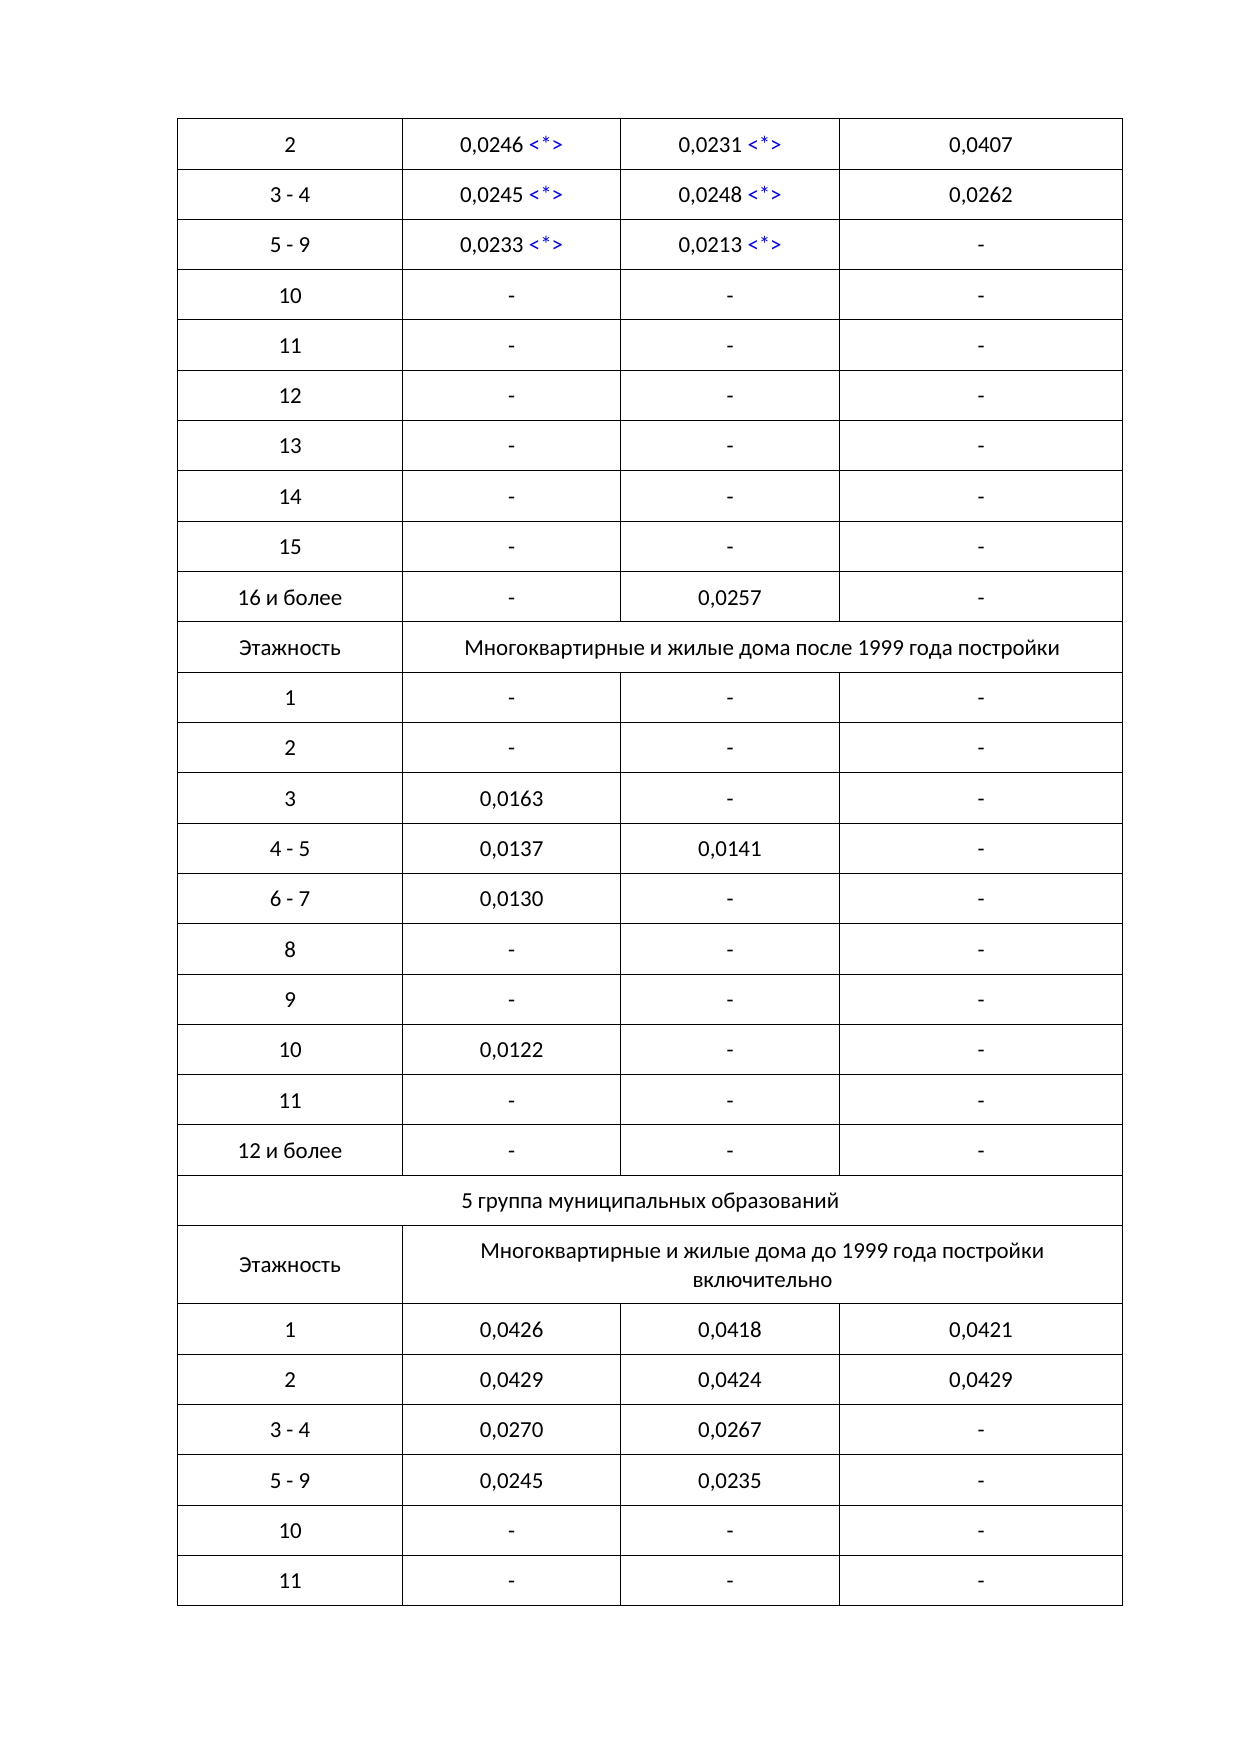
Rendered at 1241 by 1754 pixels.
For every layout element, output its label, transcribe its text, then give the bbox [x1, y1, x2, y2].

table_cell 0,0424 [621, 1355, 839, 1404]
table_cell - [403, 270, 620, 319]
table_cell - [403, 320, 620, 370]
table_cell 0,0233 <*> [403, 220, 620, 269]
table_cell 15 [178, 522, 402, 571]
table_cell - [840, 773, 1122, 822]
table_cell - [840, 1506, 1122, 1555]
table_cell 0,0137 [403, 824, 620, 873]
table_cell - [840, 1075, 1122, 1124]
table_cell - [621, 371, 839, 420]
table_cell 4 - 5 [178, 824, 402, 873]
table_cell - [840, 1025, 1122, 1074]
table_cell - [840, 371, 1122, 420]
table_cell 0,0407 [840, 119, 1122, 168]
table_cell 1 [178, 1304, 402, 1354]
table_cell - [840, 824, 1122, 873]
table_cell 5 - 9 [178, 1455, 402, 1504]
table_cell 0,0270 [403, 1405, 620, 1454]
table_cell - [840, 421, 1122, 470]
table_cell 3 - 4 [178, 170, 402, 219]
table_cell 1 [178, 673, 402, 722]
table_cell 10 [178, 1025, 402, 1074]
table_cell 0,0141 [621, 824, 839, 873]
table_cell 6 - 7 [178, 874, 402, 923]
table_cell 2 [178, 723, 402, 772]
table_cell - [403, 723, 620, 772]
table_cell 11 [178, 1556, 402, 1605]
table_cell Многоквартирные и жилые дома после 1999 года постройки [403, 622, 1122, 672]
table_cell 0,0246 <*> [403, 119, 620, 168]
table_cell - [621, 320, 839, 370]
table_cell 0,0429 [840, 1355, 1122, 1404]
table_cell - [840, 471, 1122, 521]
table_cell - [840, 220, 1122, 269]
table_cell 0,0262 [840, 170, 1122, 219]
table_cell - [621, 1125, 839, 1175]
table_cell Этажность [178, 622, 402, 672]
table_cell - [403, 421, 620, 470]
table_cell Многоквартирные и жилые дома до 1999 года постройки включительно [403, 1226, 1122, 1303]
table_cell - [621, 1506, 839, 1555]
table_cell 10 [178, 270, 402, 319]
table_cell 0,0429 [403, 1355, 620, 1404]
table_cell 12 и более [178, 1125, 402, 1175]
table_cell - [840, 1125, 1122, 1175]
table_cell 0,0248 <*> [621, 170, 839, 219]
table_cell - [621, 924, 839, 973]
table_cell - [840, 673, 1122, 722]
table_cell - [403, 1075, 620, 1124]
table_cell - [840, 924, 1122, 973]
table_cell 0,0130 [403, 874, 620, 923]
table_cell - [621, 723, 839, 772]
table_cell 0,0235 [621, 1455, 839, 1504]
table_cell 16 и более [178, 572, 402, 621]
table_cell 12 [178, 371, 402, 420]
table_cell - [403, 471, 620, 521]
table_cell - [840, 1405, 1122, 1454]
table_cell 5 - 9 [178, 220, 402, 269]
table_cell 3 [178, 773, 402, 822]
table_cell - [621, 471, 839, 521]
table_cell - [621, 1556, 839, 1605]
table_cell - [840, 522, 1122, 571]
table_cell - [403, 1125, 620, 1175]
table_cell 0,0426 [403, 1304, 620, 1354]
table_cell 10 [178, 1506, 402, 1555]
table_cell 11 [178, 320, 402, 370]
table_cell 0,0231 <*> [621, 119, 839, 168]
table_cell - [403, 1556, 620, 1605]
table_cell Этажность [178, 1226, 402, 1303]
table_cell 0,0122 [403, 1025, 620, 1074]
table_cell - [840, 874, 1122, 923]
table_cell - [621, 773, 839, 822]
table_cell - [621, 1075, 839, 1124]
table_cell - [840, 1556, 1122, 1605]
table_cell 0,0163 [403, 773, 620, 822]
table_cell 13 [178, 421, 402, 470]
table_cell 2 [178, 1355, 402, 1404]
table_cell 0,0213 <*> [621, 220, 839, 269]
table_cell 0,0421 [840, 1304, 1122, 1354]
table_cell 0,0245 <*> [403, 170, 620, 219]
table_cell - [840, 723, 1122, 772]
table_cell - [403, 371, 620, 420]
table_cell - [621, 270, 839, 319]
table_cell 0,0257 [621, 572, 839, 621]
table_cell 5 группа муниципальных образований [178, 1176, 1122, 1225]
table_cell 8 [178, 924, 402, 973]
table_cell - [840, 572, 1122, 621]
table_cell - [403, 522, 620, 571]
table_cell 0,0267 [621, 1405, 839, 1454]
table_cell - [840, 1455, 1122, 1504]
table_cell - [621, 1025, 839, 1074]
table_cell - [621, 522, 839, 571]
table_cell - [840, 320, 1122, 370]
table_cell - [840, 270, 1122, 319]
table_cell - [403, 975, 620, 1024]
table_cell 0,0245 [403, 1455, 620, 1504]
table_cell 9 [178, 975, 402, 1024]
table_cell 2 [178, 119, 402, 168]
table_cell - [621, 874, 839, 923]
table_cell - [403, 572, 620, 621]
table_cell - [403, 924, 620, 973]
table_cell 14 [178, 471, 402, 521]
table_cell 11 [178, 1075, 402, 1124]
table_cell 0,0418 [621, 1304, 839, 1354]
table_cell - [403, 673, 620, 722]
table_cell - [621, 673, 839, 722]
table_cell - [840, 975, 1122, 1024]
table_cell 3 - 4 [178, 1405, 402, 1454]
table_cell - [403, 1506, 620, 1555]
table_cell - [621, 421, 839, 470]
table_cell - [621, 975, 839, 1024]
